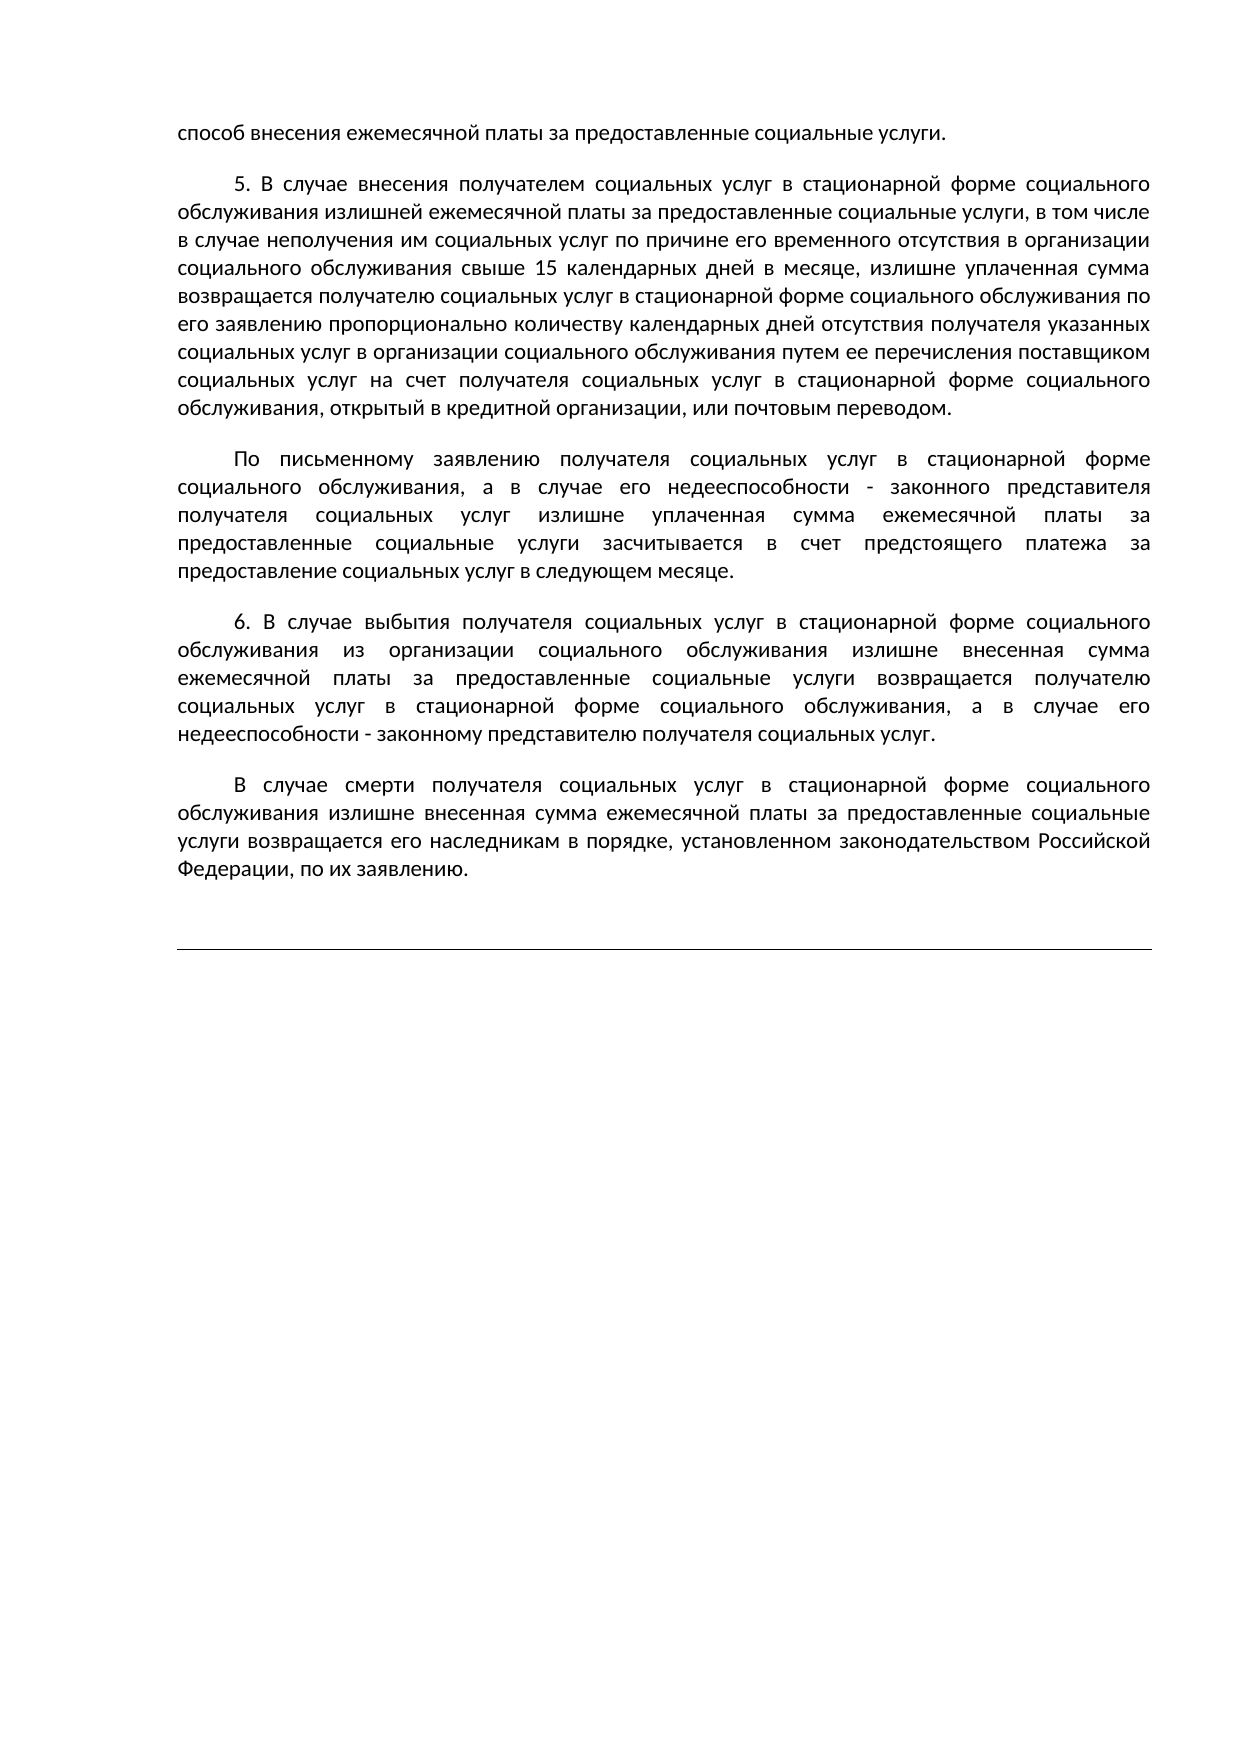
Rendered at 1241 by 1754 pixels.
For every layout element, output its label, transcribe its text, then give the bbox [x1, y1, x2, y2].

text 6. В случае выбытия получателя социальных услуг в стационарной форме социального обслуживания из организации социального обслуживания излишне внесенная сумма ежемесячной платы за предоставленные социальные услуги возвращается получателю социальных услуг в стационарной форме социального обслуживания, а в случае его недееспособности - законному представителю получателя социальных услуг. [177, 607, 1152, 747]
text В случае смерти получателя социальных услуг в стационарной форме социального обслуживания излишне внесенная сумма ежемесячной платы за предоставленные социальные услуги возвращается его наследникам в порядке, установленном законодательством Российской Федерации, по их заявлению. [177, 770, 1152, 882]
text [177, 118, 1152, 146]
text По письменному заявлению получателя социальных услуг в стационарной форме социального обслуживания, а в случае его недееспособности - законного представителя получателя социальных услуг излишне уплаченная сумма ежемесячной платы за предоставленные социальные услуги засчитывается в счет предстоящего платежа за предоставление социальных услуг в следующем месяце. [177, 444, 1152, 584]
text 5. В случае внесения получателем социальных услуг в стационарной форме социального обслуживания излишней ежемесячной платы за предоставленные социальные услуги, в том числе в случае неполучения им социальных услуг по причине его временного отсутствия в организации социального обслуживания свыше 15 календарных дней в месяце, излишне уплаченная сумма возвращается получателю социальных услуг в стационарной форме социального обслуживания по его заявлению пропорционально количеству календарных дней отсутствия получателя указанных социальных услуг в организации социального обслуживания путем ее перечисления поставщиком социальных услуг на счет получателя социальных услуг в стационарной форме социального обслуживания, открытый в кредитной организации, или почтовым переводом. [177, 169, 1152, 421]
